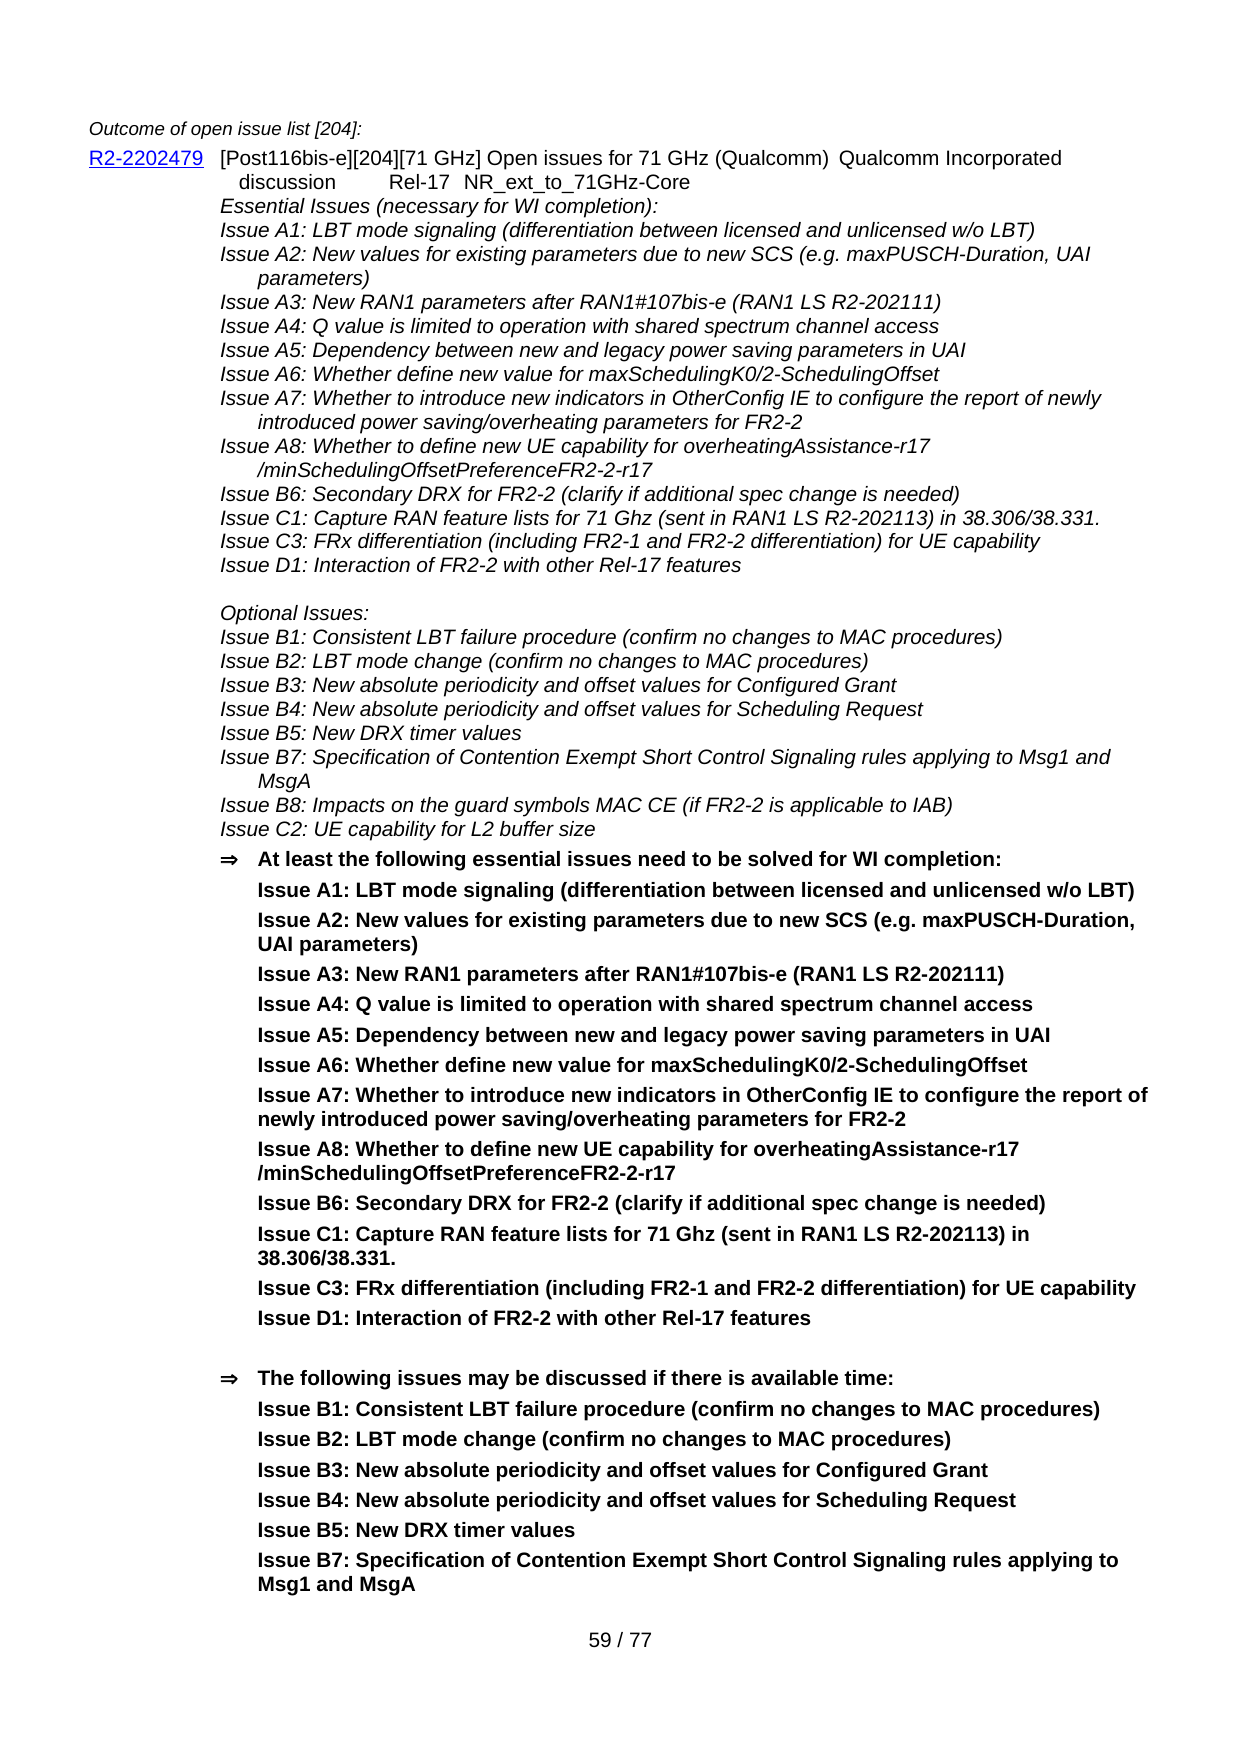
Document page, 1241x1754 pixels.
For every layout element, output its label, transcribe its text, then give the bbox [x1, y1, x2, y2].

list Issue A5: Dependency between new and legacy power saving parameters in UAI [257, 1022, 1152, 1046]
text Issue B1: Consistent LBT failure procedure (confirm no changes to MAC procedures) [220, 625, 1152, 649]
list Issue B5: New DRX timer values [257, 1518, 1152, 1542]
list Issue A8: Whether to define new UE capability for overheatingAssistance-r17 /minSchedulingOffsetPreferenceFR2-2-r17 [257, 1137, 1152, 1185]
text Issue B8: Impacts on the guard symbols MAC CE (if FR2-2 is applicable to IAB) [220, 793, 1152, 817]
list Issue B6: Secondary DRX for FR2-2 (clarify if additional spec change is needed) [257, 1191, 1152, 1215]
title R2-2202479 [Post116bis-e][204][71 GHz] Open issues for 71 GHz (Qualcomm) Qualcomm Incorporated discussion Rel-17 NR_ext_to_71GHz-Core [89, 146, 1152, 194]
list Issue B7: Specification of Contention Exempt Short Control Signaling rules applying to Msg1 and MsgA [257, 1548, 1152, 1596]
text Issue A4: Q value is limited to operation with shared spectrum channel access [220, 314, 1152, 338]
text Issue A3: New RAN1 parameters after RAN1#107bis-e (RAN1 LS R2-202111) [220, 290, 1152, 314]
text Issue B5: New DRX timer values [220, 721, 1152, 745]
list Issue A3: New RAN1 parameters after RAN1#107bis-e (RAN1 LS R2-202111) [257, 962, 1152, 986]
text Issue A2: New values for existing parameters due to new SCS (e.g. maxPUSCH-Duration, UAI parameters) [220, 242, 1152, 290]
text Issue B4: New absolute periodicity and offset values for Scheduling Request [220, 697, 1152, 721]
list Issue A6: Whether define new value for maxSchedulingK0/2-SchedulingOffset [257, 1053, 1152, 1077]
text Issue B7: Specification of Contention Exempt Short Control Signaling rules applying to Msg1 and MsgA [220, 745, 1152, 793]
list Issue B1: Consistent LBT failure procedure (confirm no changes to MAC procedures) [257, 1397, 1152, 1421]
text Issue C1: Capture RAN feature lists for 71 Ghz (sent in RAN1 LS R2-202113) in 38.306/38.331. [220, 505, 1152, 529]
text Issue B3: New absolute periodicity and offset values for Configured Grant [220, 673, 1152, 697]
text Issue C2: UE capability for L2 buffer size [220, 817, 1152, 841]
list Issue B2: LBT mode change (confirm no changes to MAC procedures) [257, 1427, 1152, 1451]
list Issue A2: New values for existing parameters due to new SCS (e.g. maxPUSCH-Duration, UAI parameters) [257, 908, 1152, 956]
text Issue A7: Whether to introduce new indicators in OtherConfig IE to configure the report of newly introduced power saving/overheating parameters for FR2-2 [220, 386, 1152, 433]
text Essential Issues (necessary for WI completion): [220, 194, 1152, 218]
list Issue C3: FRx differentiation (including FR2-1 and FR2-2 differentiation) for UE capability [257, 1276, 1152, 1299]
list Issue C1: Capture RAN feature lists for 71 Ghz (sent in RAN1 LS R2-202113) in 38.306/38.331. [257, 1221, 1152, 1269]
text The following issues may be discussed if there is available time: [220, 1366, 1152, 1391]
list Issue A7: Whether to introduce new indicators in OtherConfig IE to configure the report of newly introduced power saving/overheating parameters for FR2-2 [257, 1083, 1152, 1131]
text Issue D1: Interaction of FR2-2 with other Rel-17 features [220, 553, 1152, 577]
text Issue A6: Whether define new value for maxSchedulingK0/2-SchedulingOffset [220, 362, 1152, 386]
text Issue B2: LBT mode change (confirm no changes to MAC procedures) [220, 649, 1152, 673]
text Issue A1: LBT mode signaling (differentiation between licensed and unlicensed w/o LBT) [220, 218, 1152, 242]
list Issue A1: LBT mode signaling (differentiation between licensed and unlicensed w/o LBT) [257, 878, 1152, 902]
text Outcome of open issue list [204]: [89, 118, 1152, 140]
text Issue B6: Secondary DRX for FR2-2 (clarify if additional spec change is needed) [220, 481, 1152, 505]
list Issue B3: New absolute periodicity and offset values for Configured Grant [257, 1457, 1152, 1481]
text Issue C3: FRx differentiation (including FR2-1 and FR2-2 differentiation) for UE capability [220, 529, 1152, 553]
list Issue D1: Interaction of FR2-2 with other Rel-17 features [257, 1306, 1152, 1330]
text Optional Issues: [220, 601, 1152, 625]
text At least the following essential issues need to be solved for WI completion: [220, 847, 1152, 871]
text Issue A8: Whether to define new UE capability for overheatingAssistance-r17 /minSchedulingOffsetPreferenceFR2-2-r17 [220, 433, 1152, 481]
list Issue B4: New absolute periodicity and offset values for Scheduling Request [257, 1488, 1152, 1512]
list Issue A4: Q value is limited to operation with shared spectrum channel access [257, 992, 1152, 1016]
text Issue A5: Dependency between new and legacy power saving parameters in UAI [220, 338, 1152, 362]
